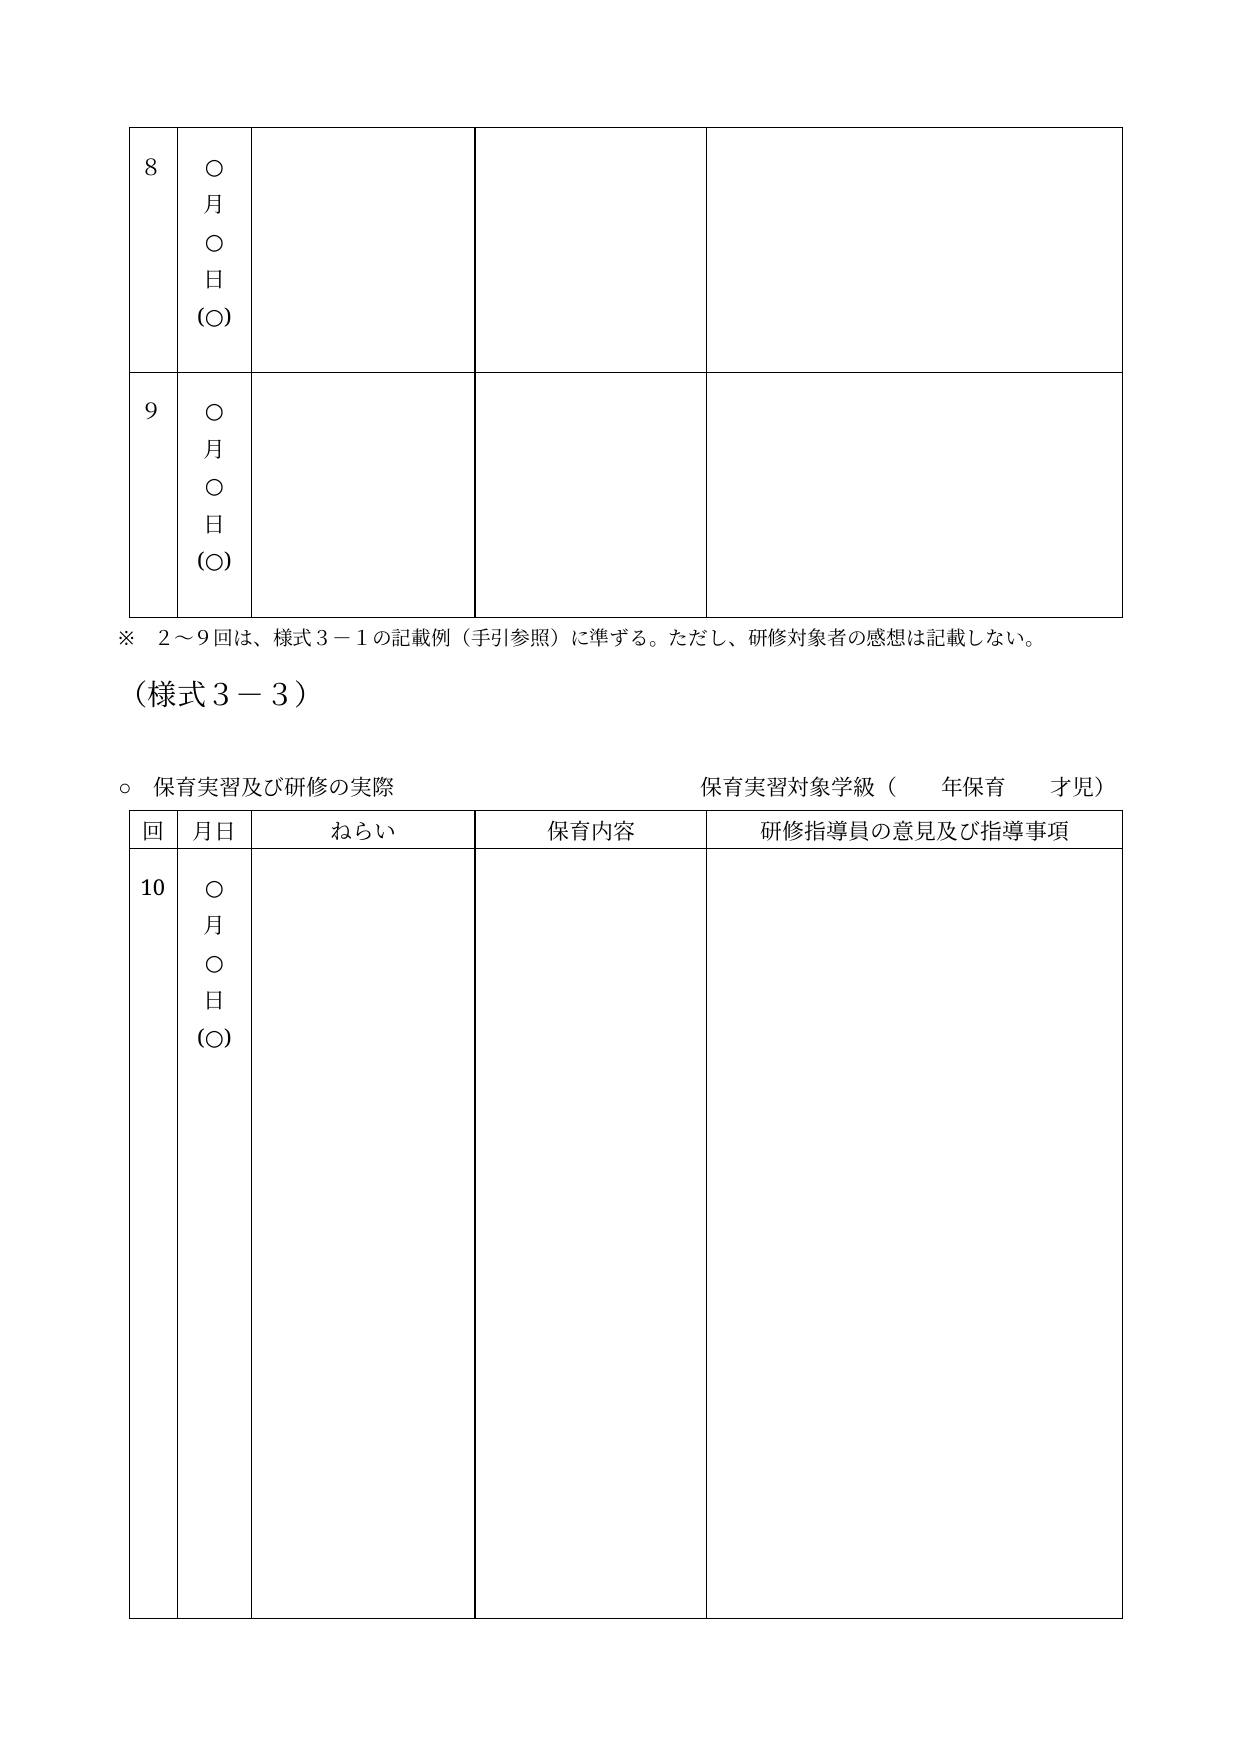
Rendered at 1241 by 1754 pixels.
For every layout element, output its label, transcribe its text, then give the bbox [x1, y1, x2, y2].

table_cell [476, 849, 706, 1618]
table_header 保育内容 [476, 811, 706, 848]
text ※ ２～９回は、様式３－１の記載例（手引参照）に準ずる。ただし、研修対象者の感想は記載しない。 [118, 618, 1122, 655]
table_cell 10 [130, 849, 177, 1618]
table_cell ○ 月 ○ 日 (○) [178, 849, 251, 1618]
table_cell [707, 373, 1122, 617]
table_cell ９ [130, 373, 177, 617]
table_cell [252, 373, 474, 617]
table_cell ８ [130, 128, 177, 372]
table_header 月日 [178, 811, 251, 848]
table_cell [707, 128, 1122, 372]
table_cell [252, 849, 474, 1618]
table_cell [707, 849, 1122, 1618]
table_cell ○ 月 ○ 日 (○) [178, 373, 251, 617]
table_cell [476, 373, 706, 617]
text ○ 保育実習及び研修の実際 保育実習対象学級（ 年保育 才児） [118, 768, 1122, 805]
table_cell [476, 128, 706, 372]
table_header 回 [130, 811, 177, 848]
table_cell [252, 128, 474, 372]
table_header 研修指導員の意見及び指導事項 [707, 811, 1122, 848]
table_header ねらい [252, 811, 474, 848]
text （様式３－３） [118, 655, 1122, 730]
table_cell ○ 月 ○ 日 (○) [178, 128, 251, 372]
